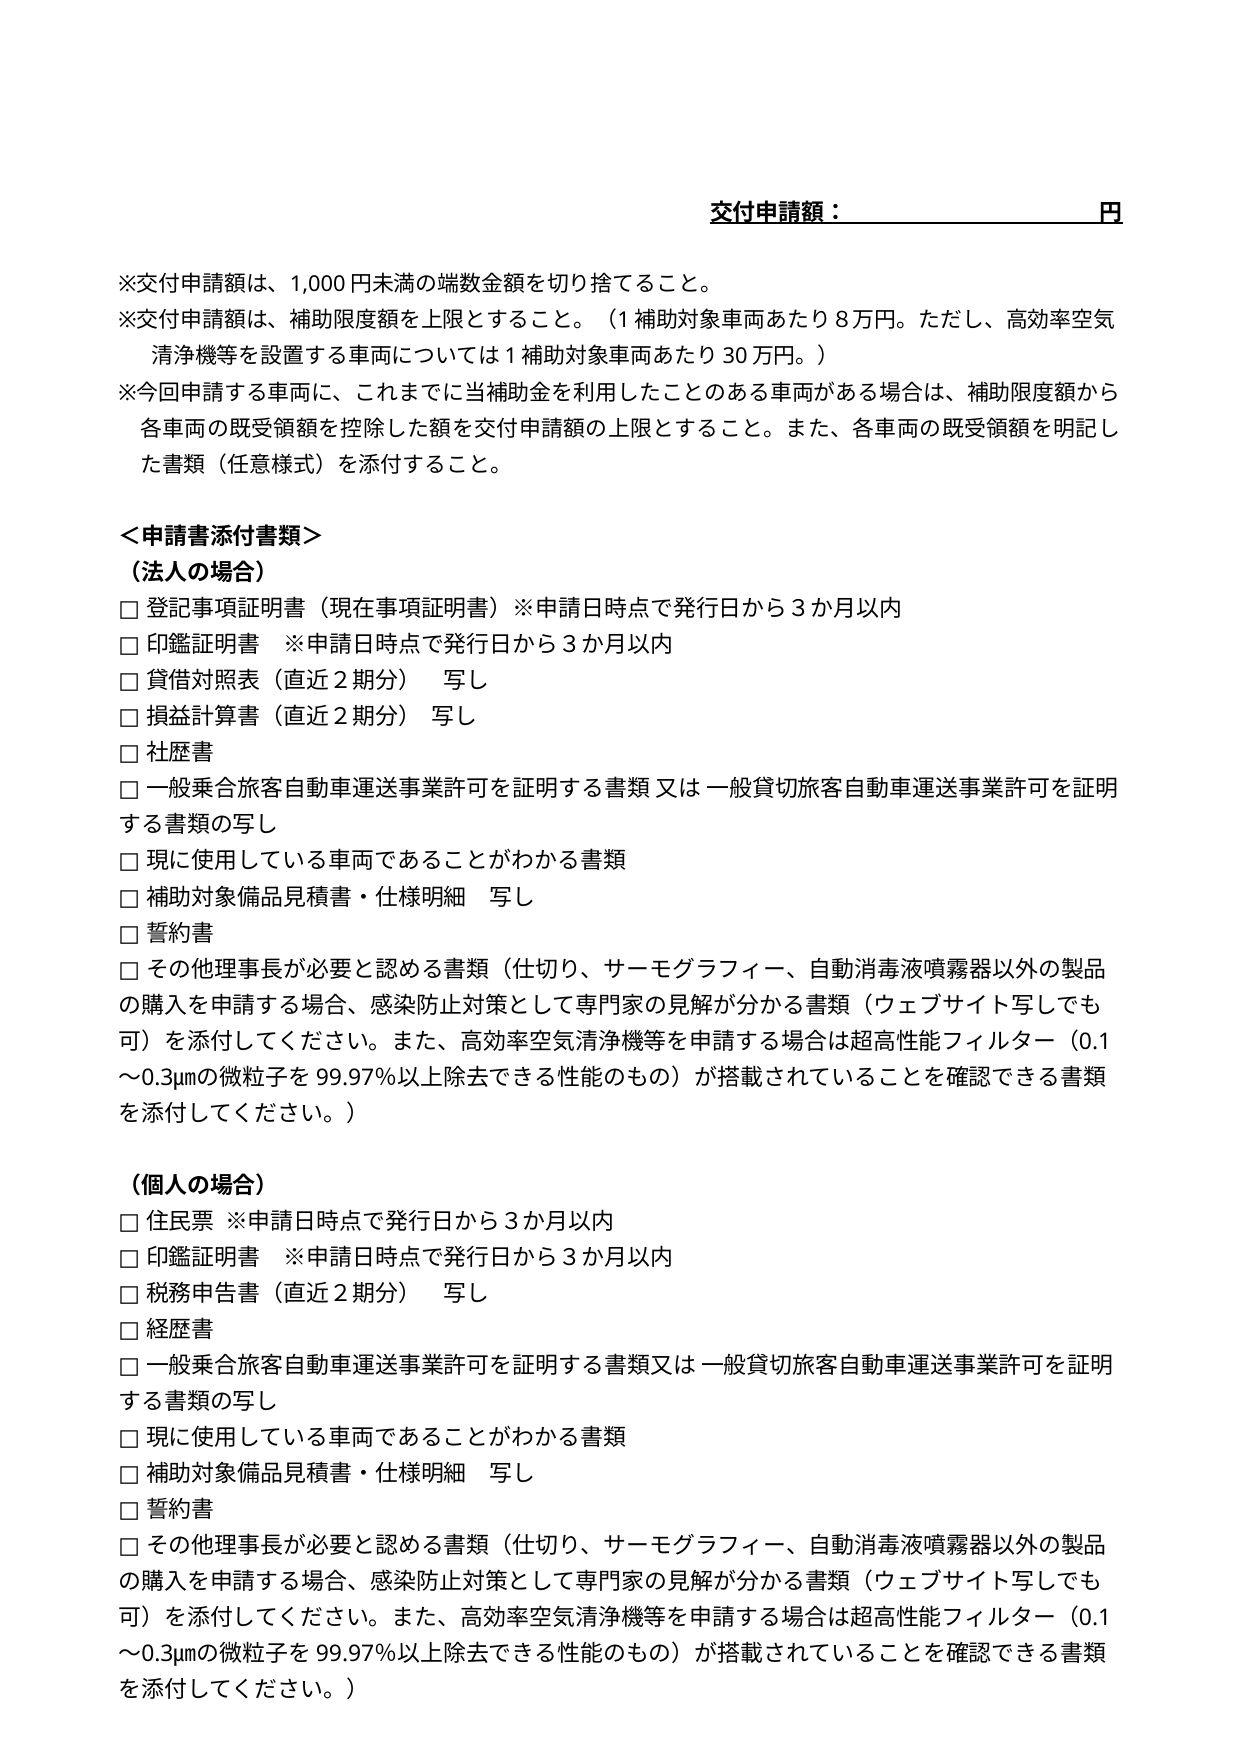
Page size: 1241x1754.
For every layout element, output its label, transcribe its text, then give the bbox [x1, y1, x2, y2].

text □ 登記事項証明書（現在事項証明書）※申請日時点で発行日から３か月以内 [118, 589, 1122, 625]
text □ 経歴書 [118, 1309, 1122, 1346]
text □ 一般乗合旅客自動車運送事業許可を証明する書類又は 一般貸切旅客自動車運送事業許可を証明する書類の写し [118, 1346, 1122, 1418]
text ＜申請書添付書類＞ [118, 517, 1122, 553]
text □ 印鑑証明書 ※申請日時点で発行日から３か月以内 [118, 625, 1122, 661]
text ※交付申請額は、1,000円未満の端数金額を切り捨てること。 [118, 264, 1122, 300]
text □ 現に使用している車両であることがわかる書類 [118, 1418, 1122, 1454]
text □ その他理事長が必要と認める書類（仕切り、サーモグラフィー、自動消毒液噴霧器以外の製品の購入を申請する場合、感染防止対策として専門家の見解が分かる書類（ウェブサイト写しでも可）を添付してください。また、高効率空気清浄機等を申請する場合は超高性能フィルター（0.1～0.3㎛の微粒子を99.97％以上除去できる性能のもの）が搭載されていることを確認できる書類を添付してください。） [118, 1526, 1122, 1706]
text ※交付申請額は、補助限度額を上限とすること。（1補助対象車両あたり８万円。ただし、高効率空気清浄機等を設置する車両については1補助対象車両あたり30万円。） [118, 300, 1122, 372]
text □ 現に使用している車両であることがわかる書類 [118, 841, 1122, 877]
text □ 補助対象備品見積書・仕様明細 写し [118, 1454, 1122, 1490]
text □ その他理事長が必要と認める書類（仕切り、サーモグラフィー、自動消毒液噴霧器以外の製品の購入を申請する場合、感染防止対策として専門家の見解が分かる書類（ウェブサイト写しでも可）を添付してください。また、高効率空気清浄機等を申請する場合は超高性能フィルター（0.1～0.3㎛の微粒子を99.97％以上除去できる性能のもの）が搭載されていることを確認できる書類を添付してください。） [118, 949, 1122, 1129]
text □ 損益計算書（直近２期分） 写し [118, 697, 1122, 733]
text □ 誓約書 [118, 1490, 1122, 1526]
text □ 補助対象備品見積書・仕様明細 写し [118, 877, 1122, 913]
text □ 印鑑証明書 ※申請日時点で発行日から３か月以内 [118, 1237, 1122, 1273]
text □ 住民票 ※申請日時点で発行日から３か月以内 [118, 1201, 1122, 1237]
text □ 一般乗合旅客自動車運送事業許可を証明する書類 又は 一般貸切旅客自動車運送事業許可を証明する書類の写し [118, 769, 1122, 841]
text □ 税務申告書（直近２期分） 写し [118, 1273, 1122, 1309]
text 交付申請額： 円 [118, 192, 1122, 228]
text ※今回申請する車両に、これまでに当補助金を利用したことのある車両がある場合は、補助限度額から各車両の既受領額を控除した額を交付申請額の上限とすること。また、各車両の既受領額を明記した書類（任意様式）を添付すること。 [118, 372, 1122, 481]
text （個人の場合） [118, 1165, 1122, 1201]
text □ 誓約書 [118, 913, 1122, 949]
text □ 貸借対照表（直近２期分） 写し [118, 661, 1122, 697]
text （法人の場合） [118, 553, 1122, 589]
text □ 社歴書 [118, 733, 1122, 769]
